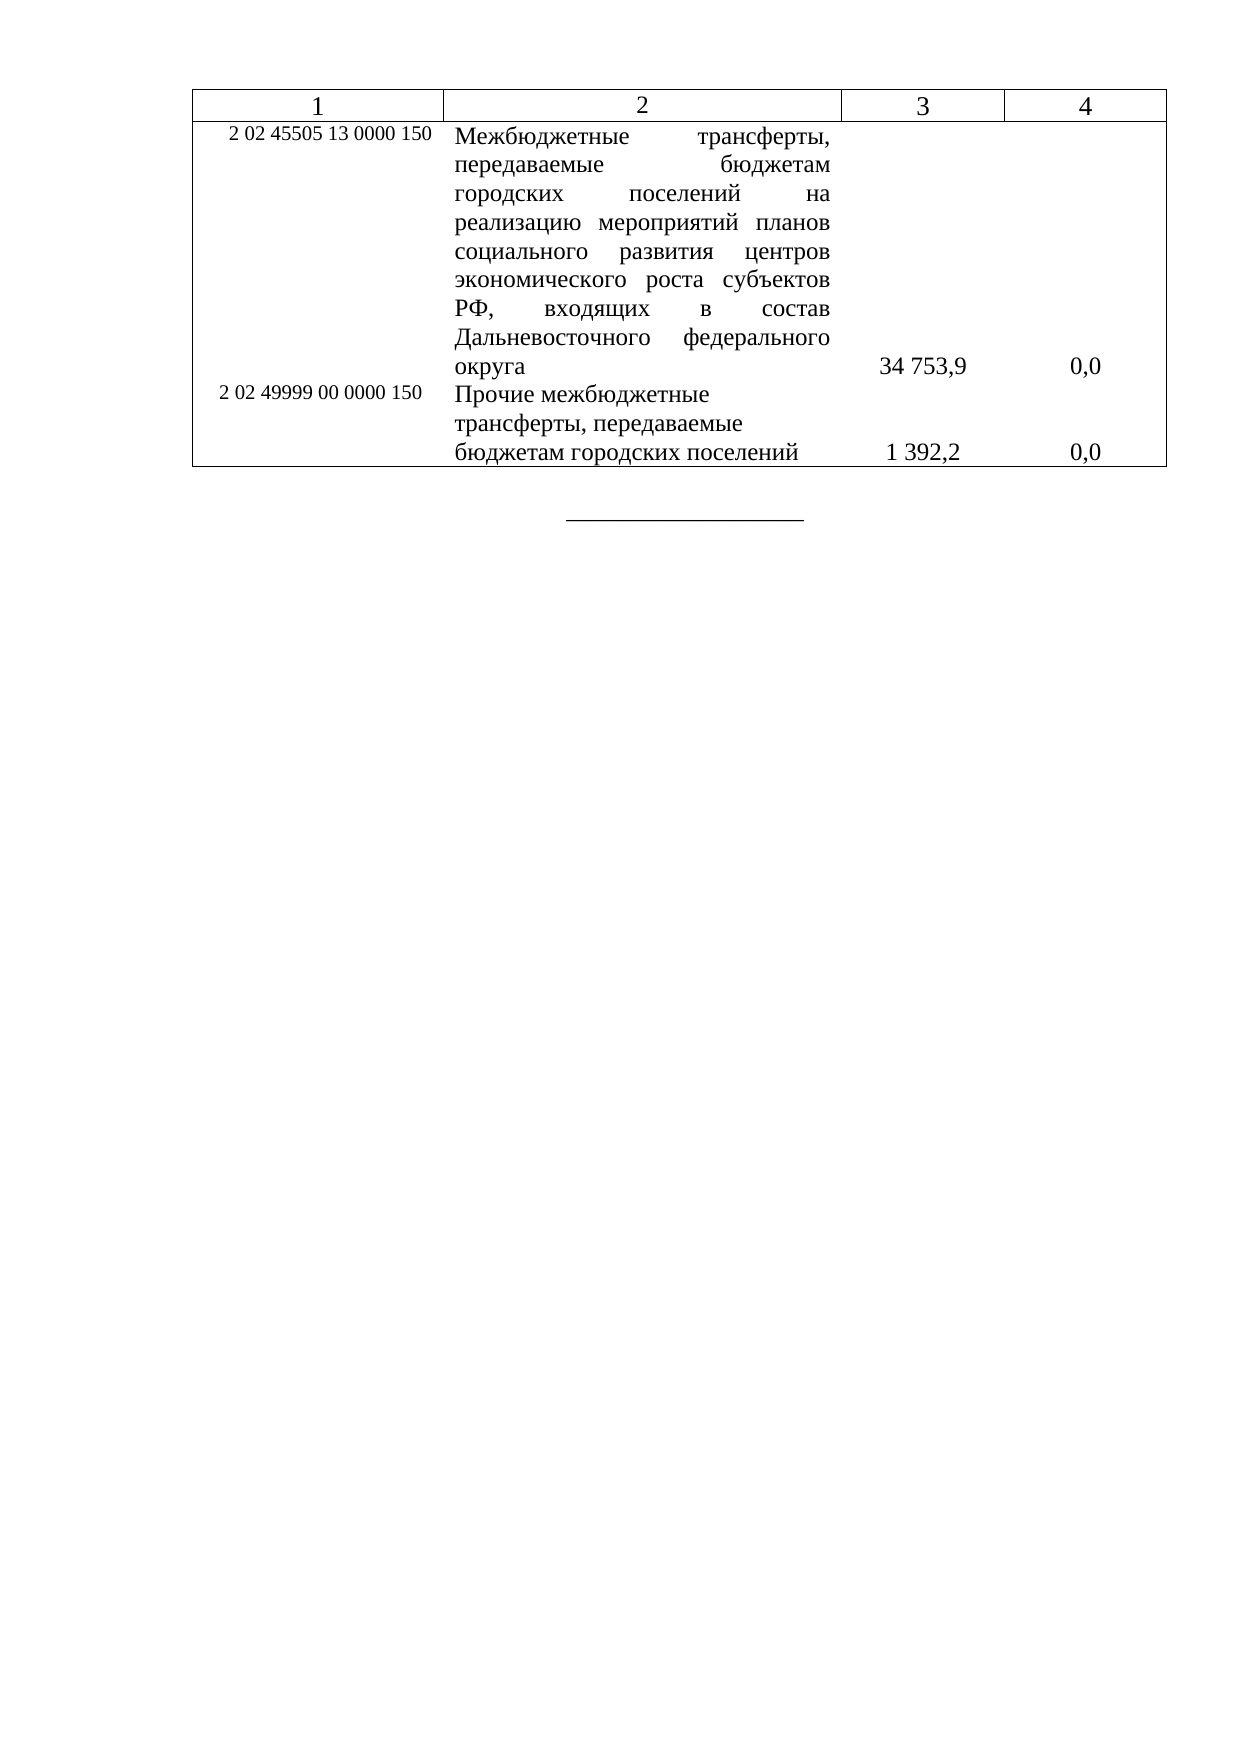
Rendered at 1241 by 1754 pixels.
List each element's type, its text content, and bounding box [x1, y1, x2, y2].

table_cell Прочие межбюджетные трансферты, передаваемые бюджетам городских поселений [443, 380, 842, 466]
table_cell Межбюджетные трансферты, передаваемые бюджетам городских поселений на реализацию мероприятий планов социального развития центров экономического роста субъектов РФ, входящих в состав Дальневосточного федерального округа [443, 122, 842, 379]
table_cell 34 753,9 [842, 122, 1004, 379]
table_header 1 [193, 90, 443, 121]
table_header 3 [842, 90, 1004, 121]
table_cell 2 02 45505 13 0000 150 [193, 122, 443, 379]
table_cell 2 02 49999 00 0000 150 [193, 380, 443, 466]
table_header 4 [1005, 90, 1166, 121]
table_cell 0,0 [1004, 122, 1166, 379]
title ___________________ [177, 496, 1192, 524]
table_header 2 [444, 90, 841, 121]
table_cell 0,0 [1004, 380, 1166, 466]
table_cell 1 392,2 [842, 380, 1004, 466]
